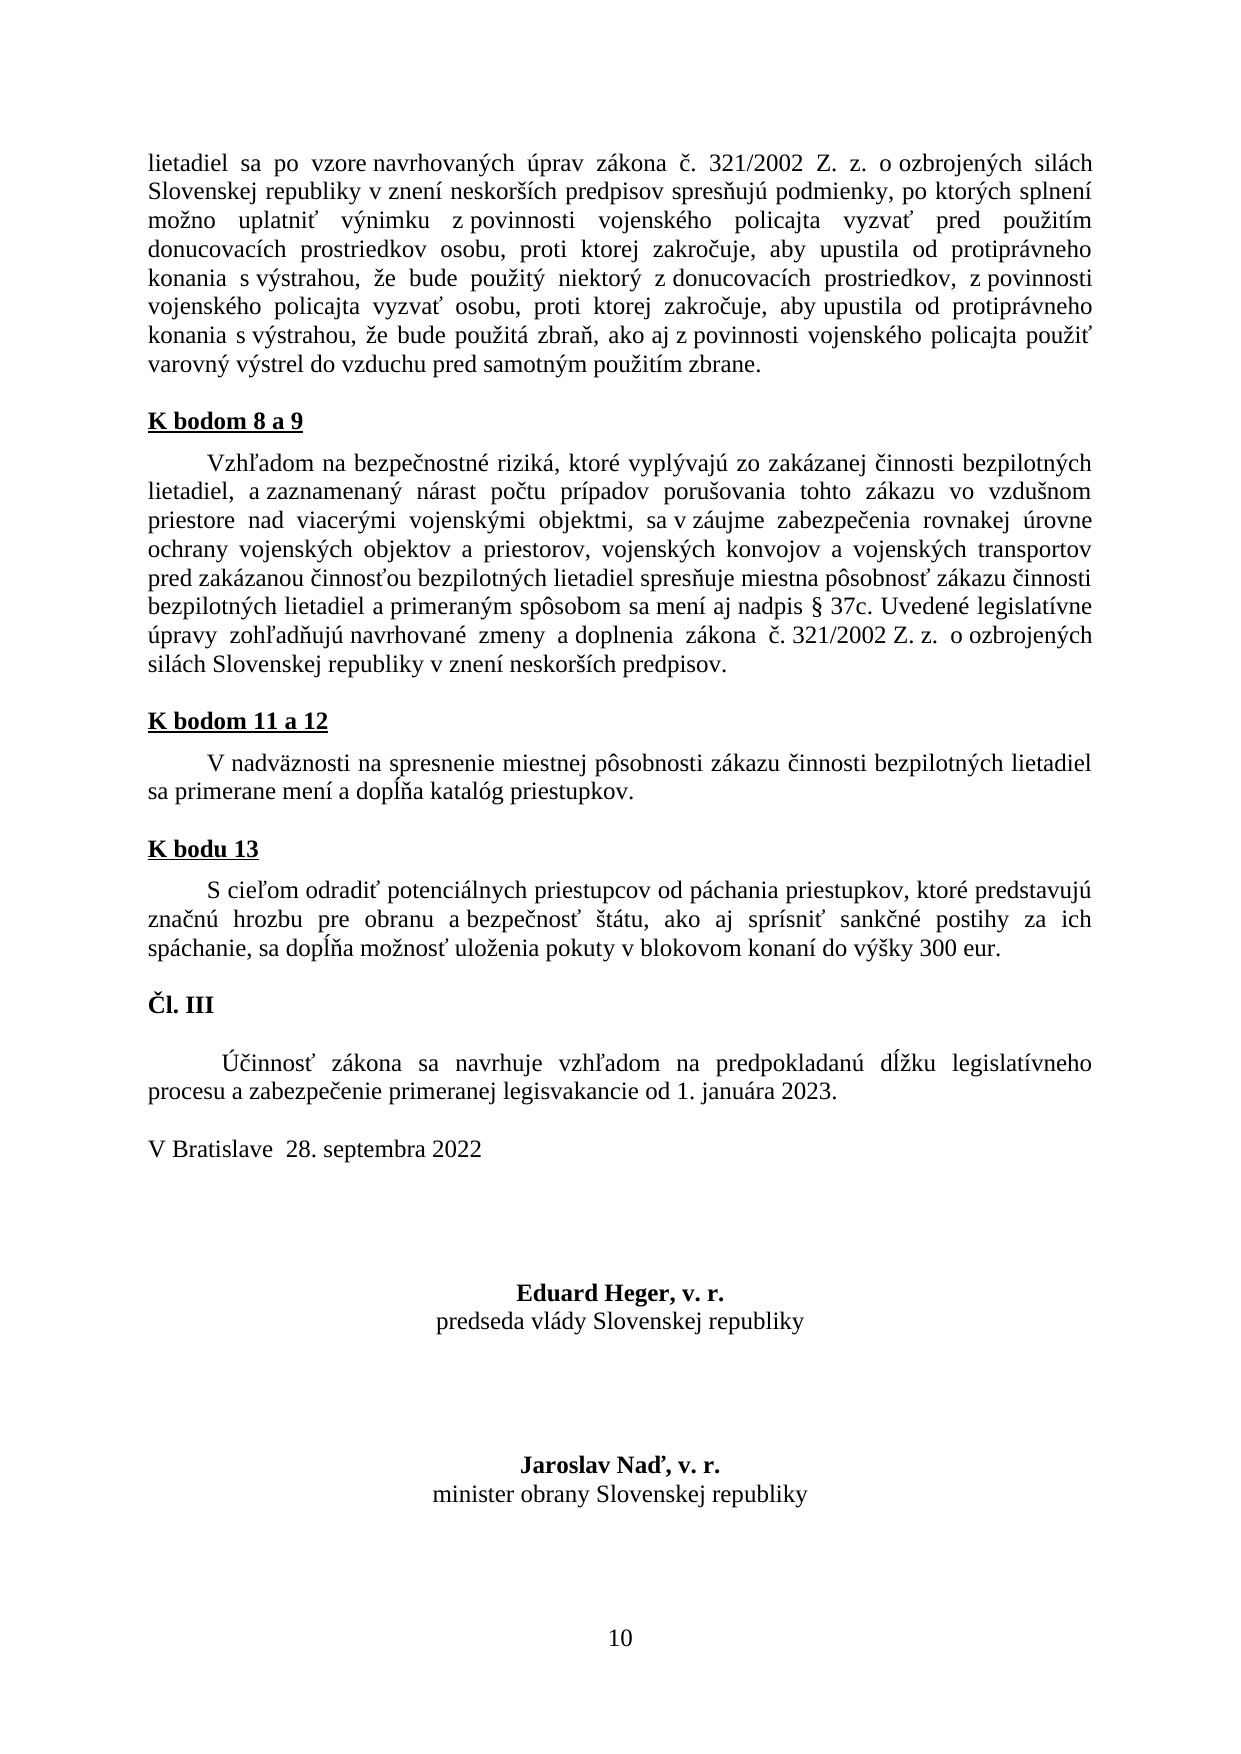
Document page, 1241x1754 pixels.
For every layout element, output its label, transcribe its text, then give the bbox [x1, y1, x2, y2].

text K bodu 13 [148, 834, 1093, 863]
text K bodom 11 a 12 [148, 706, 1093, 735]
text Vzhľadom na bezpečnostné riziká, ktoré vyplývajú zo zakázanej činnosti bezpilotných lietadiel, a zaznamenaný nárast počtu prípadov porušovania tohto zákazu vo vzdušnom priestore nad viacerými vojenskými objektmi, sa v záujme zabezpečenia rovnakej úrovne ochrany vojenských objektov a priestorov, vojenských konvojov a vojenských transportov pred zakázanou činnosťou bezpilotných lietadiel spresňuje miestna pôsobnosť zákazu činnosti bezpilotných lietadiel a primeraným spôsobom sa mení aj nadpis § 37c. Uvedené legislatívne úpravy zohľadňujú navrhované zmeny a doplnenia zákona č. 321/2002 Z. z. o ozbrojených silách Slovenskej republiky v znení neskorších predpisov. [148, 448, 1093, 678]
text minister obrany Slovenskej republiky [148, 1479, 1093, 1508]
text K bodom 8 a 9 [148, 406, 1093, 435]
text Účinnosť zákona sa navrhuje vzhľadom na predpokladanú dĺžku legislatívneho procesu a zabezpečenie primeranej legisvakancie od 1. januára 2023. [148, 1048, 1093, 1105]
text S cieľom odradiť potenciálnych priestupcov od páchania priestupkov, ktoré predstavujú značnú hrozbu pre obranu a bezpečnosť štátu, ako aj sprísniť sankčné postihy za ich spáchanie, sa dopĺňa možnosť uloženia pokuty v blokovom konaní do výšky 300 eur. [148, 875, 1093, 961]
text V Bratislave 28. septembra 2022 [148, 1134, 1093, 1163]
text V nadväznosti na spresnenie miestnej pôsobnosti zákazu činnosti bezpilotných lietadiel sa primerane mení a dopĺňa katalóg priestupkov. [148, 748, 1093, 805]
text Eduard Heger, v. r. [148, 1278, 1093, 1306]
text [148, 148, 1093, 378]
text Jaroslav Naď, v. r. [148, 1450, 1093, 1479]
text Čl. III [148, 990, 1093, 1019]
text predseda vlády Slovenskej republiky [148, 1306, 1093, 1335]
